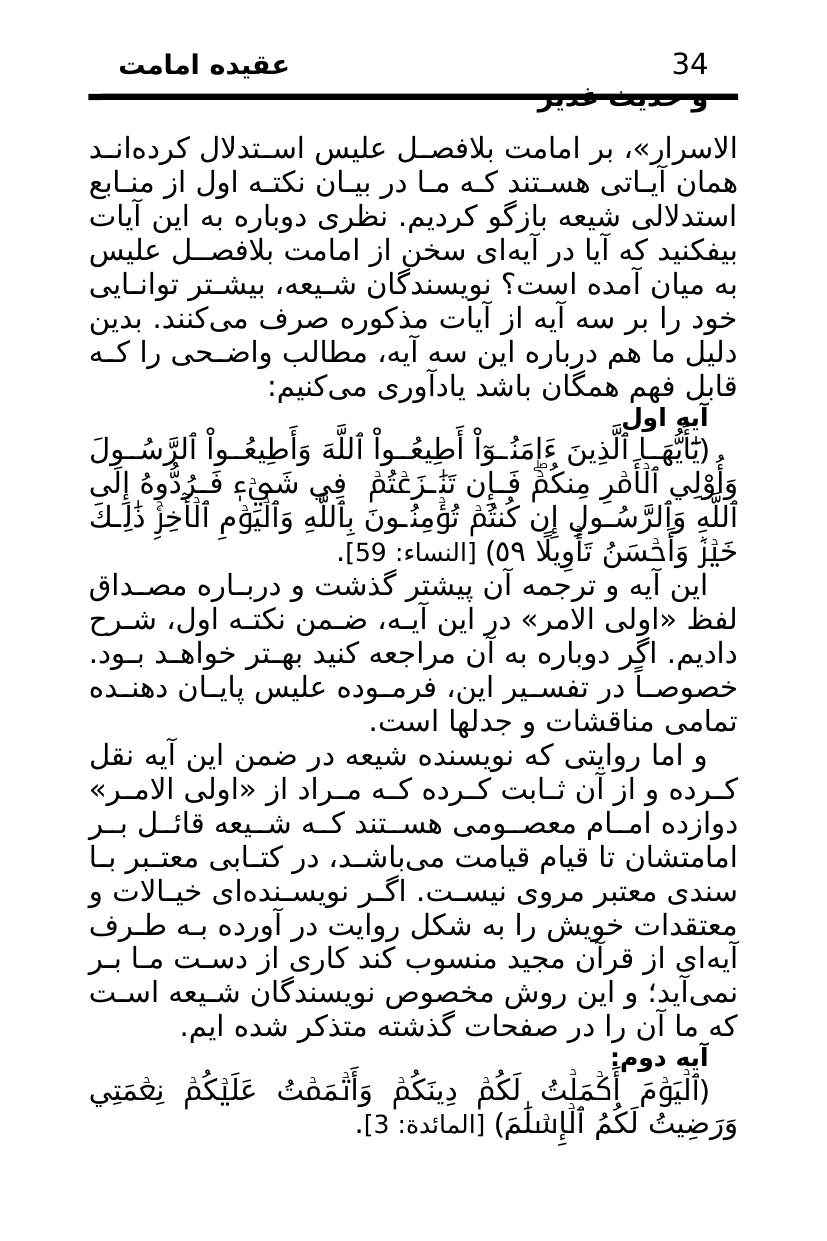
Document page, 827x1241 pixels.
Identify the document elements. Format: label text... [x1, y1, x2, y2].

text ﴿ٱلۡيَوۡمَ أَكۡمَلۡتُ لَكُمۡ دِينَكُمۡ وَأَتۡمَمۡتُ عَلَيۡكُمۡ نِعۡمَتِي وَرَضِيتُ لَكُمُ ٱلۡإِسۡلَٰمَ﴾ [المائدة: 3]. [89, 1073, 738, 1141]
text آیه دوم: [89, 1044, 738, 1073]
text آیه اول [89, 403, 738, 432]
text و اما روایتی که نویسنده شیعه در ضمن این آیه نقل کرده و از آن ثابت کرده که مراد از «اولی الامر» دوازده امام معصومی هستند که شیعه قائل بر امامتشان تا قیام قیامت می‌باشد، در کتابی معتبر با سندی معتبر مروی نیست. اگر نویسنده‌ای خیالات و معتقدات خویش را به شکل روایت در آورده به طرف آیه‌ای از قرآن مجید منسوب کند کاری از دست ما بر نمی‌آید؛ و این روش مخصوص نویسندگان شیعه است که ما آن را در صفحات گذشته متذکر شده ایم. [89, 738, 738, 1044]
text ﴿يَٰٓأَيُّهَا ٱلَّذِينَ ءَامَنُوٓاْ أَطِيعُواْ ٱللَّهَ وَأَطِيعُواْ ٱلرَّسُولَ وَأُوْلِي ٱلۡأَمۡرِ مِنكُمۡۖ فَإِن تَنَٰزَعۡتُمۡ فِي شَيۡءٖ فَرُدُّوهُ إِلَى ٱللَّهِ وَٱلرَّسُولِ إِن كُنتُمۡ تُؤۡمِنُونَ بِٱللَّهِ وَٱلۡيَوۡمِ ٱلۡأٓخِرِۚ ذَٰلِكَ خَيۡرٞ وَأَحۡسَنُ تَأۡوِيلًا ٥٩﴾ [النساء: 59]. [89, 432, 738, 568]
text این آیه و ترجمه آن پیشتر گذشت و درباره مصداق لفظ «اولی الامر» در این آیه، ضمن نکته اول، شرح دادیم. اگر دوباره به آن مراجعه کنید بهتر خواهد بود. خصوصاً در تفسیر این، فرموده علیس پایان دهنده تمامی مناقشات و جدلها است. [89, 568, 738, 738]
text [89, 132, 738, 403]
